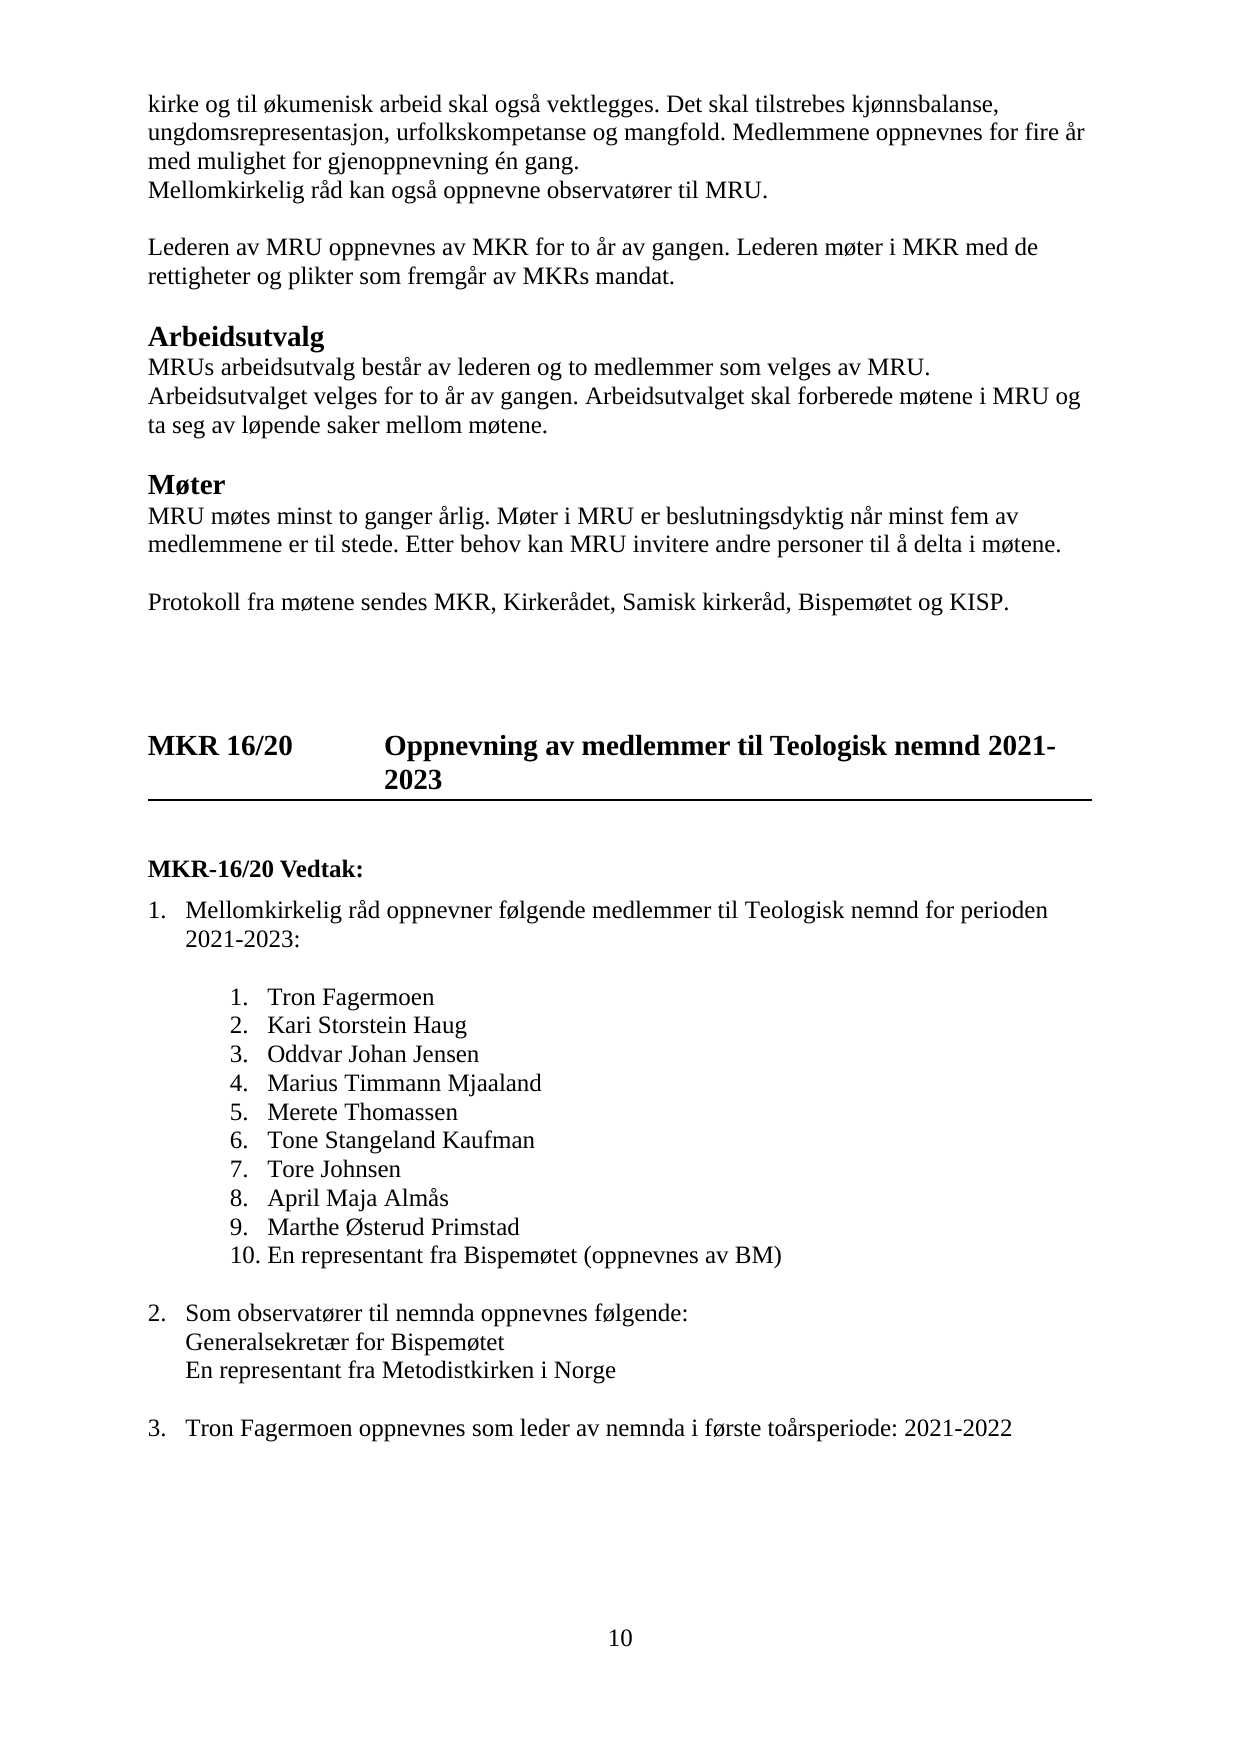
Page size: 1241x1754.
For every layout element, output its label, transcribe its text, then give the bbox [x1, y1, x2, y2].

text Møter [148, 467, 1092, 501]
text Mellomkirkelig råd kan også oppnevne observatører til MRU. [148, 175, 1092, 204]
text En representant fra Metodistkirken i Norge [185, 1356, 1092, 1384]
list Merete Thomassen [229, 1097, 1092, 1126]
text MRU møtes minst to ganger årlig. Møter i MRU er beslutningsdyktig når minst fem av medlemmene er til stede. Etter behov kan MRU invitere andre personer til å delta i møtene. [148, 501, 1092, 558]
list Marthe Østerud Primstad [229, 1212, 1092, 1241]
list Kari Storstein Haug [229, 1011, 1092, 1039]
list Oddvar Johan Jensen [229, 1039, 1092, 1068]
list April Maja Almås [229, 1183, 1092, 1212]
list Som observatører til nemnda oppnevnes følgende: [148, 1298, 1092, 1327]
list Marius Timmann Mjaaland [229, 1068, 1092, 1097]
text MKR-16/20 Vedtak: [148, 854, 1092, 883]
list Mellomkirkelig råd oppnevner følgende medlemmer til Teologisk nemnd for perioden 2021-2023: [148, 896, 1092, 953]
text MRUs arbeidsutvalg består av lederen og to medlemmer som velges av MRU. [148, 352, 1092, 381]
text Arbeidsutvalget velges for to år av gangen. Arbeidsutvalget skal forberede møtene i MRU og ta seg av løpende saker mellom møtene. [148, 381, 1092, 438]
list Tron Fagermoen oppnevnes som leder av nemnda i første toårsperiode: 2021-2022 [148, 1413, 1092, 1442]
list Tore Johnsen [229, 1154, 1092, 1183]
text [148, 89, 1092, 175]
text MKR 16/20 2021-2023 [148, 728, 1092, 799]
list Tron Fagermoen [229, 982, 1092, 1011]
text Arbeidsutvalg [148, 319, 1092, 352]
text Lederen av MRU oppnevnes av MKR for to år av gangen. Lederen møter i MKR med de rettigheter og plikter som fremgår av MKRs mandat. [148, 232, 1092, 290]
list Tone Stangeland Kaufman [229, 1126, 1092, 1154]
text Protokoll fra møtene sendes MKR, Kirkerådet, Samisk kirkeråd, Bispemøtet og KISP. [148, 587, 1092, 616]
text Generalsekretær for Bispemøtet [185, 1327, 1092, 1356]
list En representant fra Bispemøtet (oppnevnes av BM) [229, 1241, 1092, 1269]
